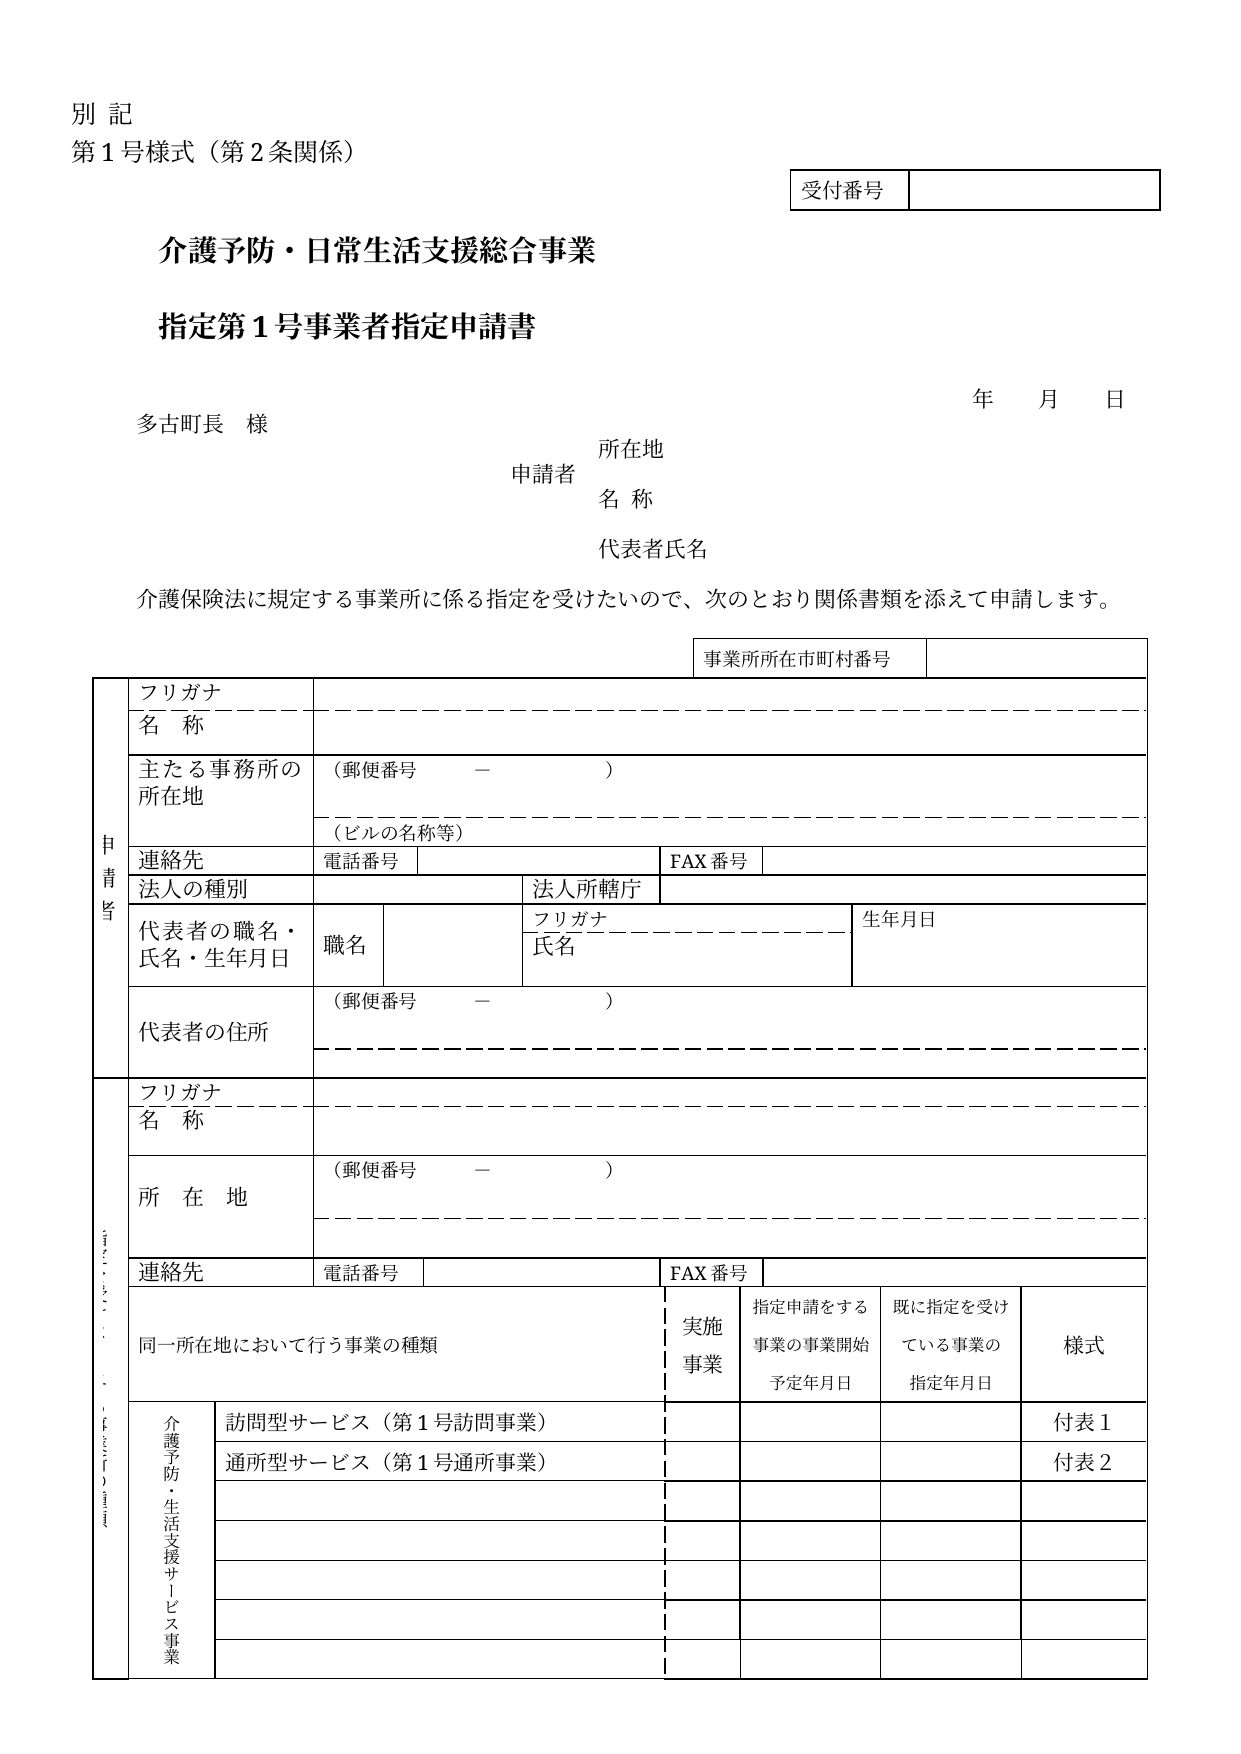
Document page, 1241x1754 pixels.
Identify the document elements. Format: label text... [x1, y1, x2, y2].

table_cell 名称 [129, 1106, 313, 1155]
table_cell 介護予防・生活支援サービス事業 [129, 1402, 214, 1678]
table_cell [314, 876, 522, 903]
table_cell [665, 1442, 739, 1480]
table_cell [741, 1522, 880, 1559]
table_cell [216, 1481, 665, 1520]
table_cell 通所型サービス（第1号通所事業） [216, 1442, 665, 1480]
table_cell [741, 1403, 880, 1441]
table_cell [314, 1077, 1147, 1106]
table_cell 様式 [1022, 1286, 1147, 1401]
table_cell FAX番号 [661, 847, 762, 874]
table_cell 電話番号 [314, 1259, 423, 1286]
table_cell フリガナ [129, 679, 313, 710]
table_cell 同一所在地において行う事業の種類 [129, 1287, 665, 1401]
table_cell 指定を受けようとする事業所の種類 [94, 1079, 128, 1678]
table_cell [216, 1521, 665, 1559]
table_cell [216, 1640, 665, 1678]
table_cell [741, 1482, 880, 1520]
table_cell 法人所轄庁 [523, 876, 659, 903]
table_cell [763, 846, 1147, 874]
table_cell [881, 1442, 1020, 1480]
table_cell 実施 事業 [665, 1287, 739, 1401]
table_header 受付番号 [791, 171, 908, 209]
table_cell 代表者の住所 [129, 987, 313, 1077]
table_cell 所 在 地 [129, 1156, 313, 1257]
table_cell [881, 1482, 1020, 1520]
table_cell フリガナ [129, 1079, 313, 1106]
table_cell 指定申請をする事業の事業開始予定年月日 [741, 1287, 880, 1401]
table_cell 氏名 [523, 931, 851, 986]
table_cell [216, 1561, 665, 1599]
table_cell [665, 1403, 739, 1441]
table_cell （ビルの名称等） [314, 817, 1147, 846]
table_cell [665, 1482, 739, 1520]
text 第1号様式（第2条関係） [71, 131, 1169, 169]
table_header [927, 639, 1147, 677]
table_cell [881, 1403, 1020, 1441]
table_cell [1022, 1520, 1147, 1559]
table_cell 職名 [314, 905, 383, 986]
text 多古町長 様 [71, 413, 1169, 438]
table_cell [314, 1218, 1147, 1257]
table_cell [741, 1442, 880, 1480]
table_cell （郵便番号 － ） [314, 1155, 1147, 1217]
table_cell [1022, 1639, 1147, 1678]
table_cell [665, 1522, 739, 1559]
table_cell [741, 1561, 880, 1599]
table_cell [314, 677, 1147, 710]
table_header 事業所所在市町村番号 [694, 639, 926, 677]
table_cell 連絡先 [129, 847, 313, 874]
table_cell [424, 1259, 659, 1286]
table_cell 付表２ [1022, 1441, 1147, 1480]
table_cell [314, 1106, 1147, 1155]
table_cell [314, 1048, 1147, 1077]
table_cell 主たる事務所の所在地 [129, 756, 313, 846]
text 年 月 日 [71, 388, 1126, 413]
text 名称 [598, 488, 1169, 513]
table_header [910, 171, 1159, 209]
table_cell 連絡先 [129, 1259, 313, 1286]
table_cell （郵便番号 － ） [314, 986, 1147, 1048]
table_cell [881, 1561, 1020, 1599]
table_cell [881, 1601, 1020, 1639]
table_cell [764, 1257, 1147, 1286]
text 代表者氏名 [598, 538, 1169, 563]
table_cell 付表１ [1022, 1401, 1147, 1441]
table_cell [314, 710, 1147, 754]
table_cell [216, 1600, 665, 1639]
table_cell （郵便番号 － ） [314, 754, 1147, 817]
table_cell [665, 1640, 740, 1678]
table_cell 生年月日 [853, 903, 1147, 986]
table_cell [661, 874, 1147, 903]
table_cell [741, 1601, 880, 1639]
table_cell 申請者 [94, 679, 128, 1077]
table_cell [1022, 1560, 1147, 1599]
table_cell [881, 1522, 1020, 1559]
table_cell [881, 1640, 1021, 1678]
table_cell [1022, 1599, 1147, 1639]
table_cell 既に指定を受けている事業の 指定年月日 [881, 1287, 1020, 1401]
table_cell 代表者の職名・氏名・生年月日 [129, 905, 313, 986]
table_cell FAX番号 [661, 1259, 762, 1286]
table_cell フリガナ [523, 905, 851, 931]
text 所在地 [598, 438, 1169, 463]
table_cell 名称 [129, 710, 313, 754]
text 介護予防・日常生活支援総合事業 [71, 211, 1169, 287]
table_cell [665, 1561, 739, 1599]
text 指定第1号事業者指定申請書 [71, 287, 1169, 363]
table_cell 法人の種別 [129, 876, 313, 903]
table_cell [1022, 1480, 1147, 1520]
table_cell [665, 1601, 739, 1639]
table_cell 訪問型サービス（第1号訪問事業） [216, 1402, 665, 1441]
text 介護保険法に規定する事業所に係る指定を受けたいので、次のとおり関係書類を添えて申請します。 [71, 588, 1169, 613]
text 別記 [71, 93, 1169, 131]
table_cell [418, 847, 659, 874]
text 申請者 [510, 463, 1169, 488]
table_cell [384, 905, 522, 986]
table_cell 電話番号 [314, 847, 417, 874]
table_cell [741, 1640, 880, 1678]
